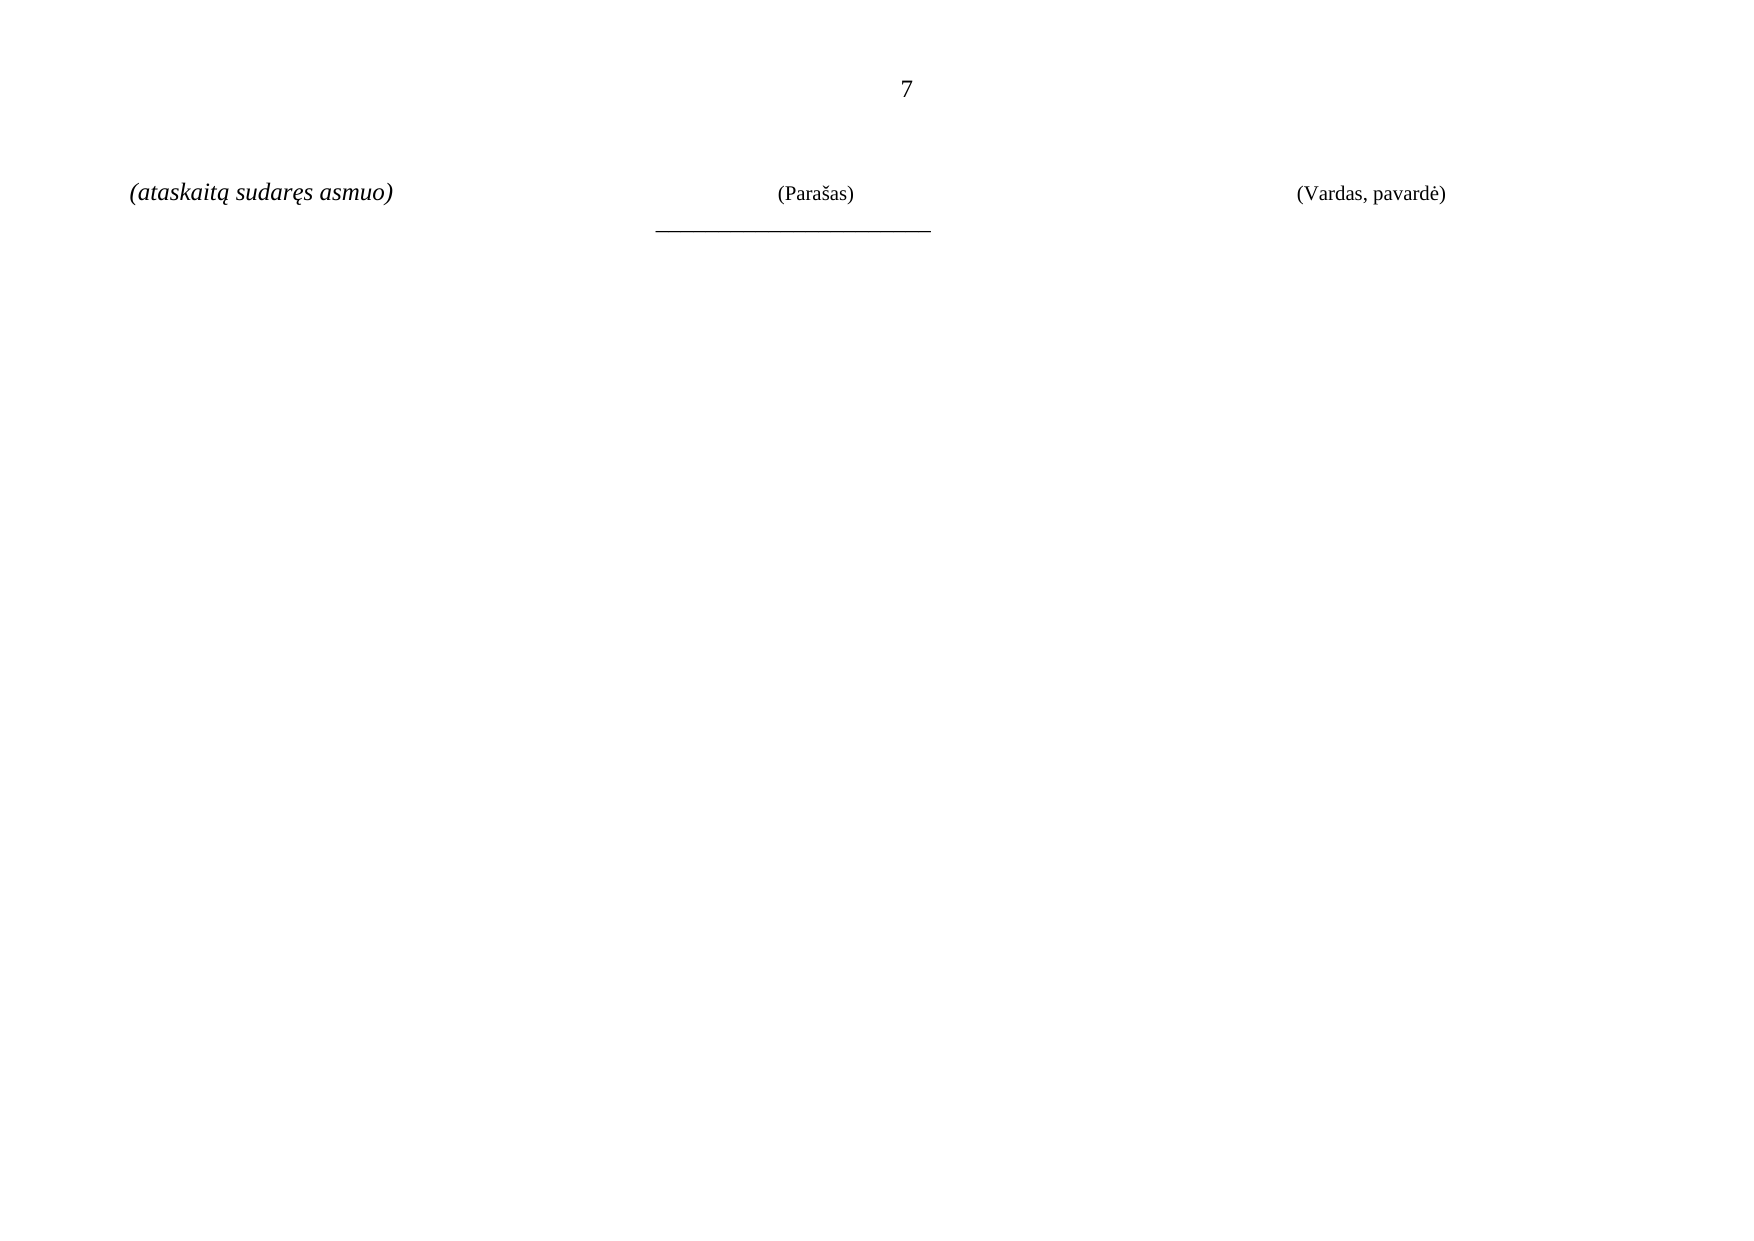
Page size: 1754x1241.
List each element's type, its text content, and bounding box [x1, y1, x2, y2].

text (ataskaitą sudaręs asmuo) (Parašas) (Vardas, pavardė) [129, 177, 1748, 206]
text ______________________ [118, 206, 1695, 235]
